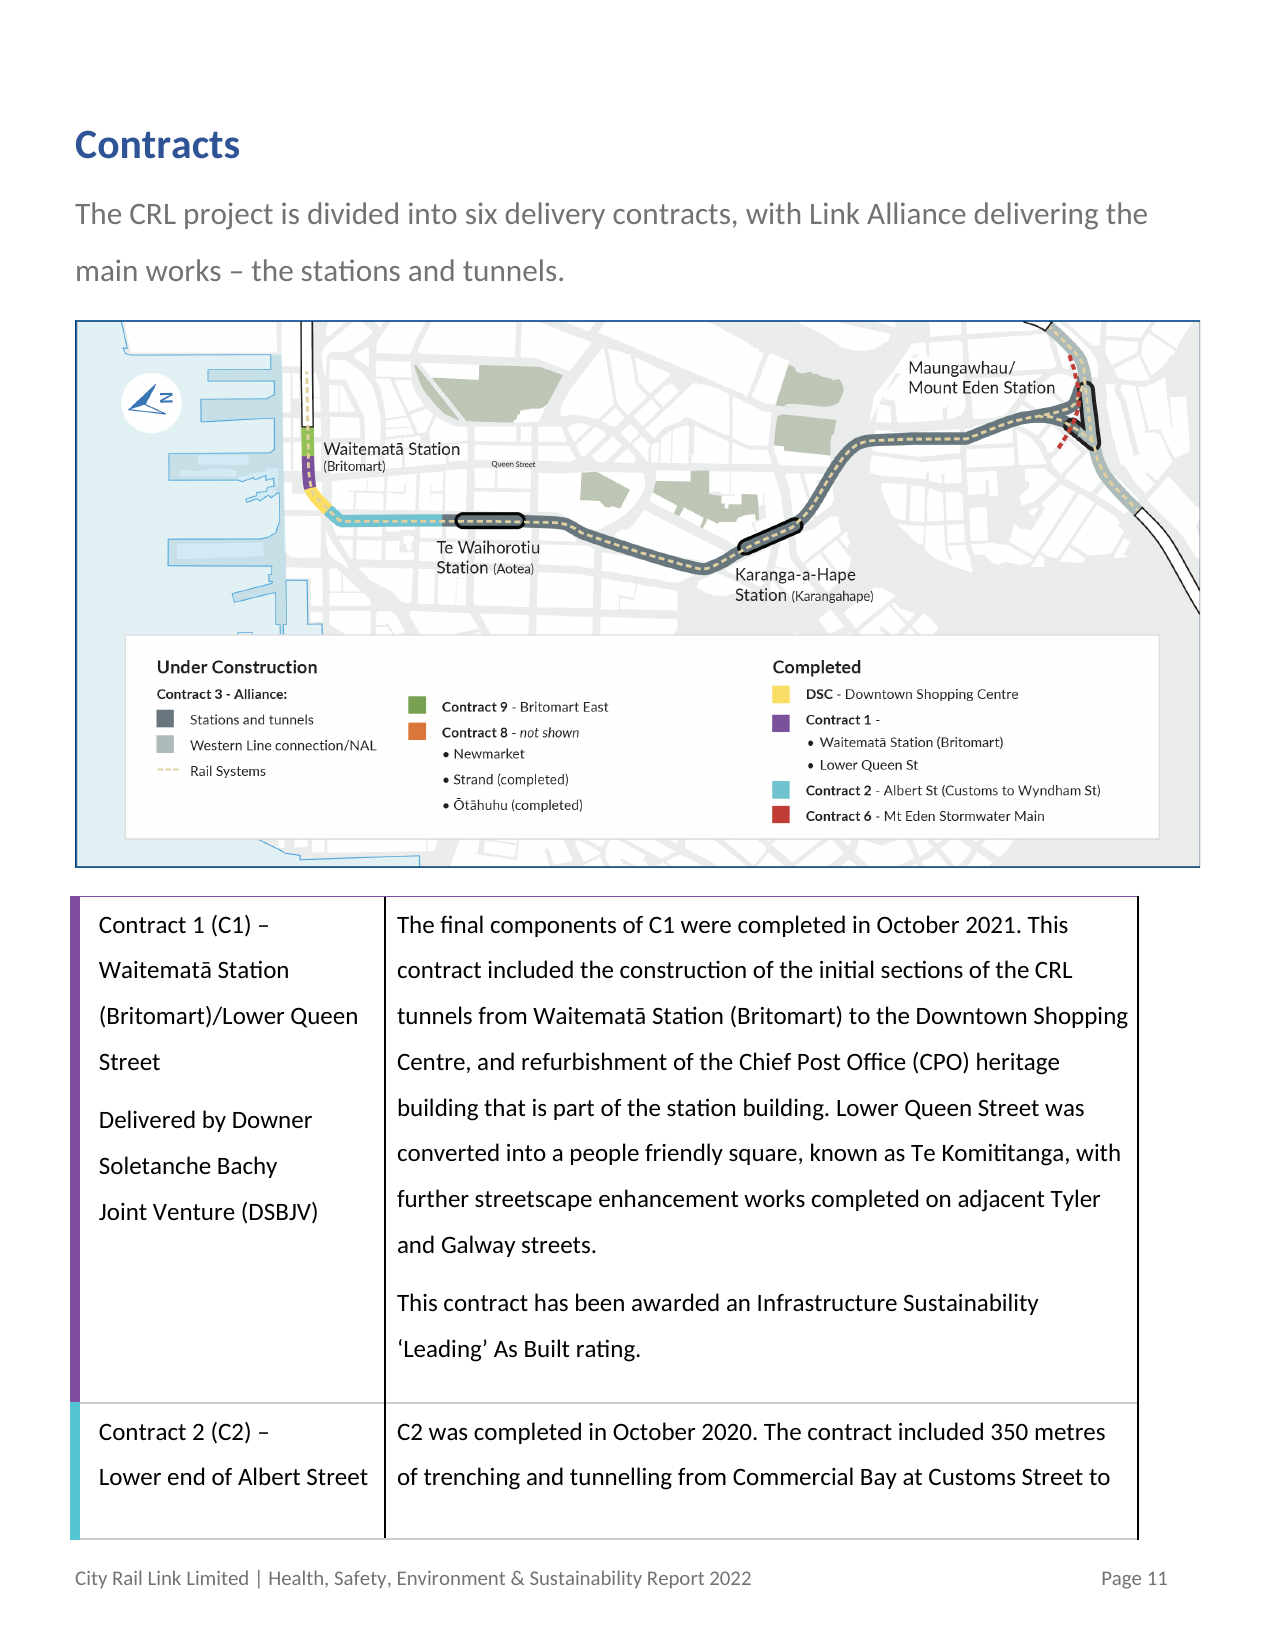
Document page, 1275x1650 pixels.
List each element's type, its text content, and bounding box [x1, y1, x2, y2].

picture [75, 320, 1200, 868]
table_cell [386, 1404, 1137, 1538]
subtitle Contracts [75, 118, 1200, 169]
table_header The final components of C1 were completed in October 2021. This contract included the construction of the initial sections of the CRL tunnels from Waitematā Station (Britomart) to the Downtown Shopping Centre, and refurbishment of the Chief Post Office (CPO) heritage building that is part of the station building. Lower Queen Street was converted into a people friendly square, known as Te Komititanga, with further streetscape enhancement works completed on adjacent Tyler and Galway streets. This contract has been awarded an Infrastructure Sustainability ‘Leading’ As Built rating. [386, 897, 1137, 1402]
text The CRL project is divided into six delivery contracts, with Link Alliance delivering the main works – the stations and tunnels. [75, 194, 1200, 289]
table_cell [80, 1404, 384, 1538]
table_header Contract 1 (C1) – Waitematā Station (Britomart)/Lower Queen Street Delivered by Downer Soletanche Bachy Joint Venture (DSBJV) [80, 897, 384, 1402]
